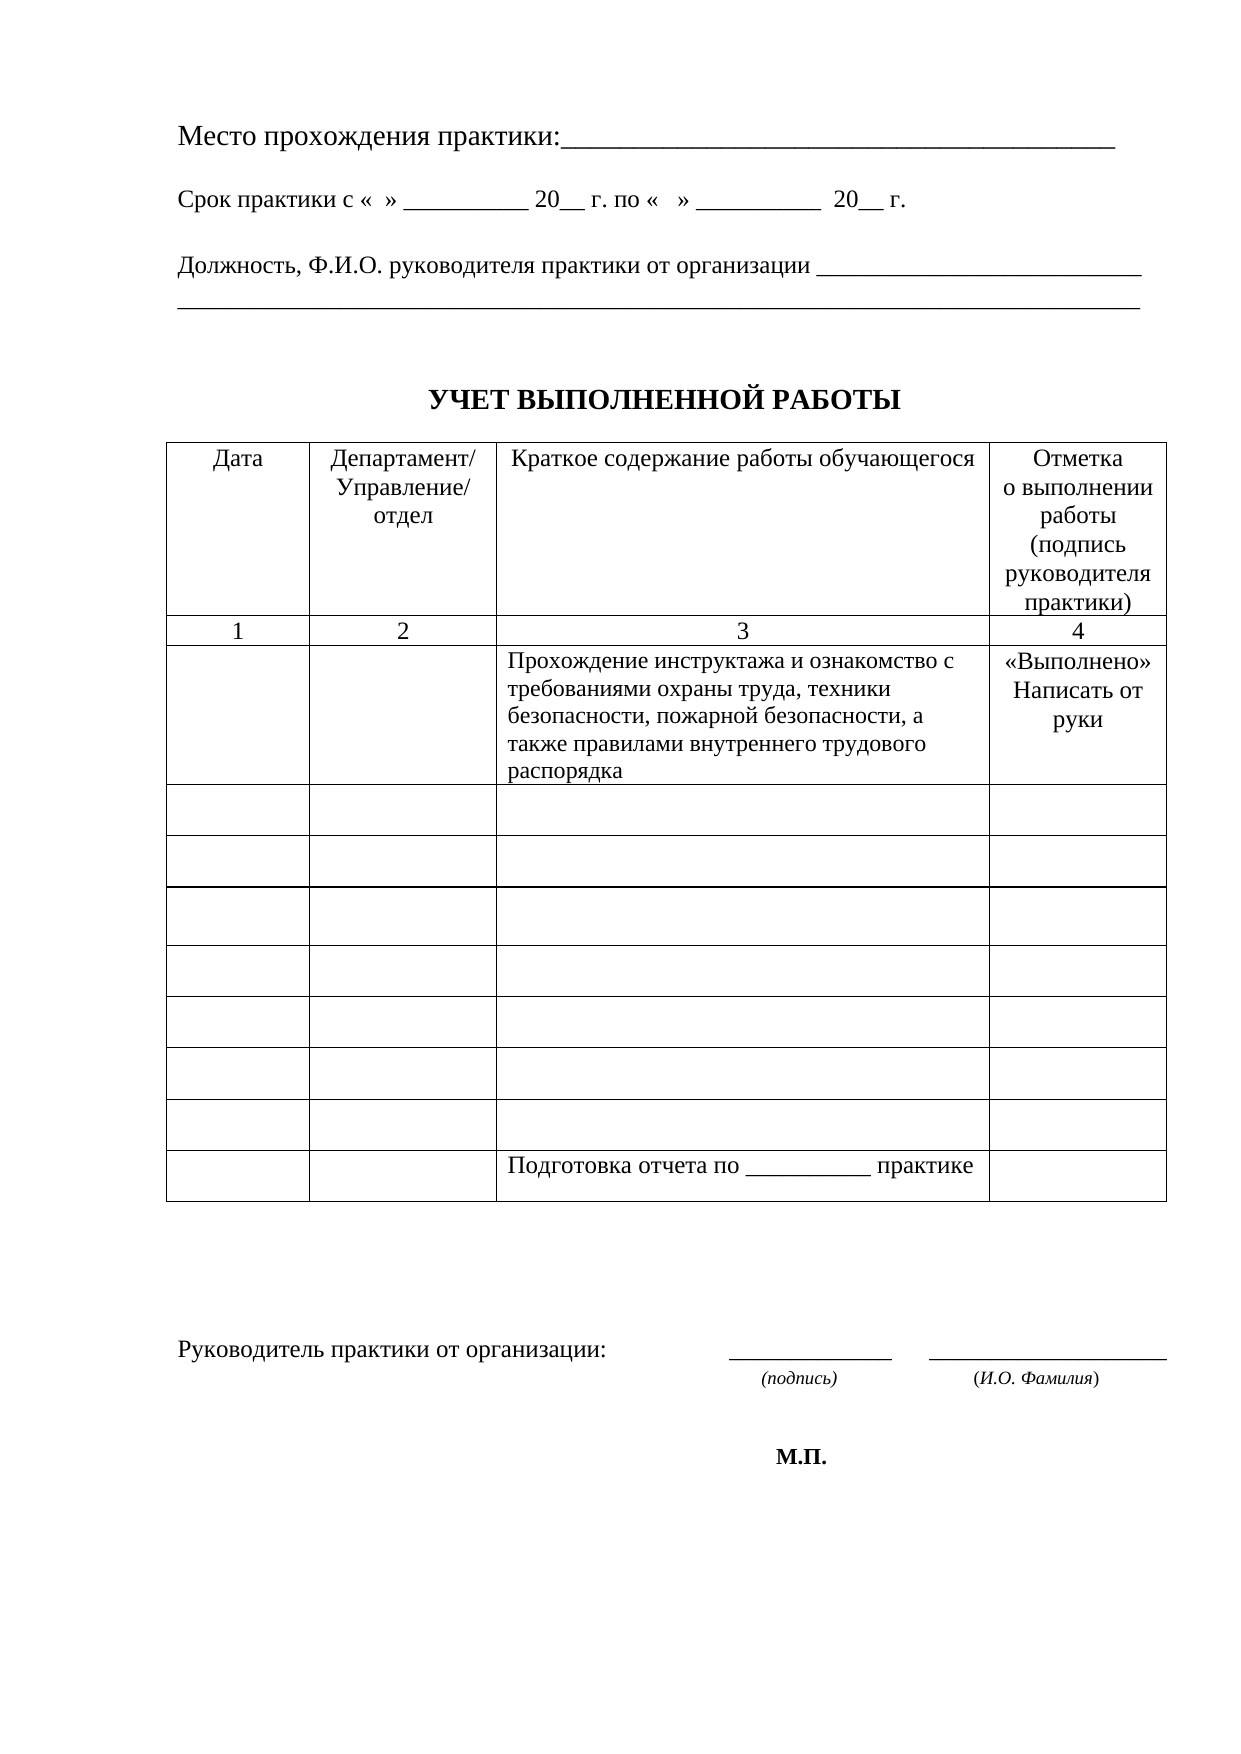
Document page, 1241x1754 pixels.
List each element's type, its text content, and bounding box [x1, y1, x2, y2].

table_cell [310, 1100, 496, 1149]
table_header Отметка о выполнении работы (подпись руководителя практики) [990, 443, 1166, 615]
table_cell 1 [167, 616, 309, 645]
table_cell [310, 785, 496, 835]
table_cell [990, 997, 1166, 1047]
table_cell [310, 946, 496, 996]
table_cell 2 [310, 616, 496, 645]
table_header Краткое содержание работы обучающегося [497, 443, 989, 615]
table_cell [990, 1048, 1166, 1098]
table_cell [167, 836, 309, 886]
text _____________________________________________________________________________ [177, 283, 1152, 312]
table_cell [497, 946, 989, 996]
table_cell [167, 1151, 309, 1201]
text М.П. [177, 1443, 1152, 1469]
table_cell 3 [497, 616, 989, 645]
text Руководитель практики от организации: _____________ ___________________ [177, 1334, 1152, 1363]
table_cell [310, 1151, 496, 1201]
table_cell 4 [990, 616, 1166, 645]
table_cell [167, 946, 309, 996]
table_cell [497, 997, 989, 1047]
table_cell [310, 836, 496, 886]
table_header Департамент/ Управление/ отдел [310, 443, 496, 615]
table_cell [167, 785, 309, 835]
table_cell «Выполнено» Написать от руки [990, 646, 1166, 784]
table_cell [310, 997, 496, 1047]
table_cell [497, 888, 989, 945]
table_cell [990, 1100, 1166, 1149]
text УЧЕТ ВЫПОЛНЕННОЙ РАБОТЫ [177, 382, 1152, 416]
table_cell [167, 1048, 309, 1098]
table_cell [990, 888, 1166, 945]
table_cell [167, 997, 309, 1047]
table_cell [990, 836, 1166, 886]
table_cell Подготовка отчета по __________ практике [497, 1151, 989, 1201]
table_cell [497, 1048, 989, 1098]
table_cell Прохождение инструктажа и ознакомство с требованиями охраны труда, техники безопасности, пожарной безопасности, а также правилами внутреннего трудового распорядка [497, 646, 989, 784]
text Срок практики с « » __________ 20__ г. по « » __________ 20__ г. [177, 184, 1152, 213]
table_cell [310, 888, 496, 945]
table_cell [167, 646, 309, 784]
table_cell [497, 836, 989, 886]
table_cell [310, 646, 496, 784]
text Должность, Ф.И.О. руководителя практики от организации __________________________ [177, 250, 1152, 279]
table_header Дата [167, 443, 309, 615]
table_cell [167, 888, 309, 945]
table_cell [497, 1100, 989, 1149]
text Место прохождения практики:______________________________________ [177, 118, 1152, 152]
table_cell [990, 946, 1166, 996]
table_cell [497, 785, 989, 835]
table_cell [990, 1151, 1166, 1201]
table_cell [990, 785, 1166, 835]
table_cell [310, 1048, 496, 1098]
text (подпись) (И.О. Фамилия) [177, 1367, 1152, 1388]
table_cell [167, 1100, 309, 1149]
